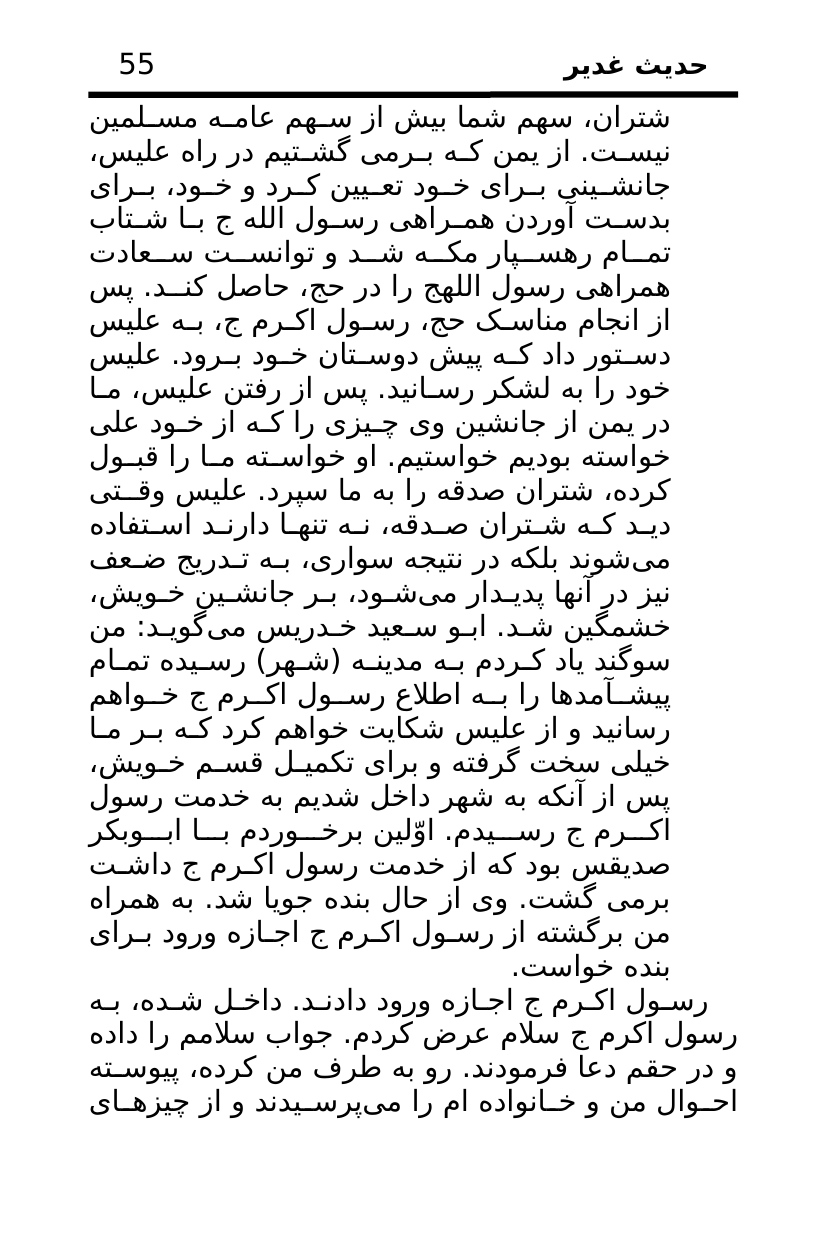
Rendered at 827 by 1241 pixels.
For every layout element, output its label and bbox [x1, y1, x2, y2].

list [89, 100, 708, 983]
text [89, 983, 738, 1119]
